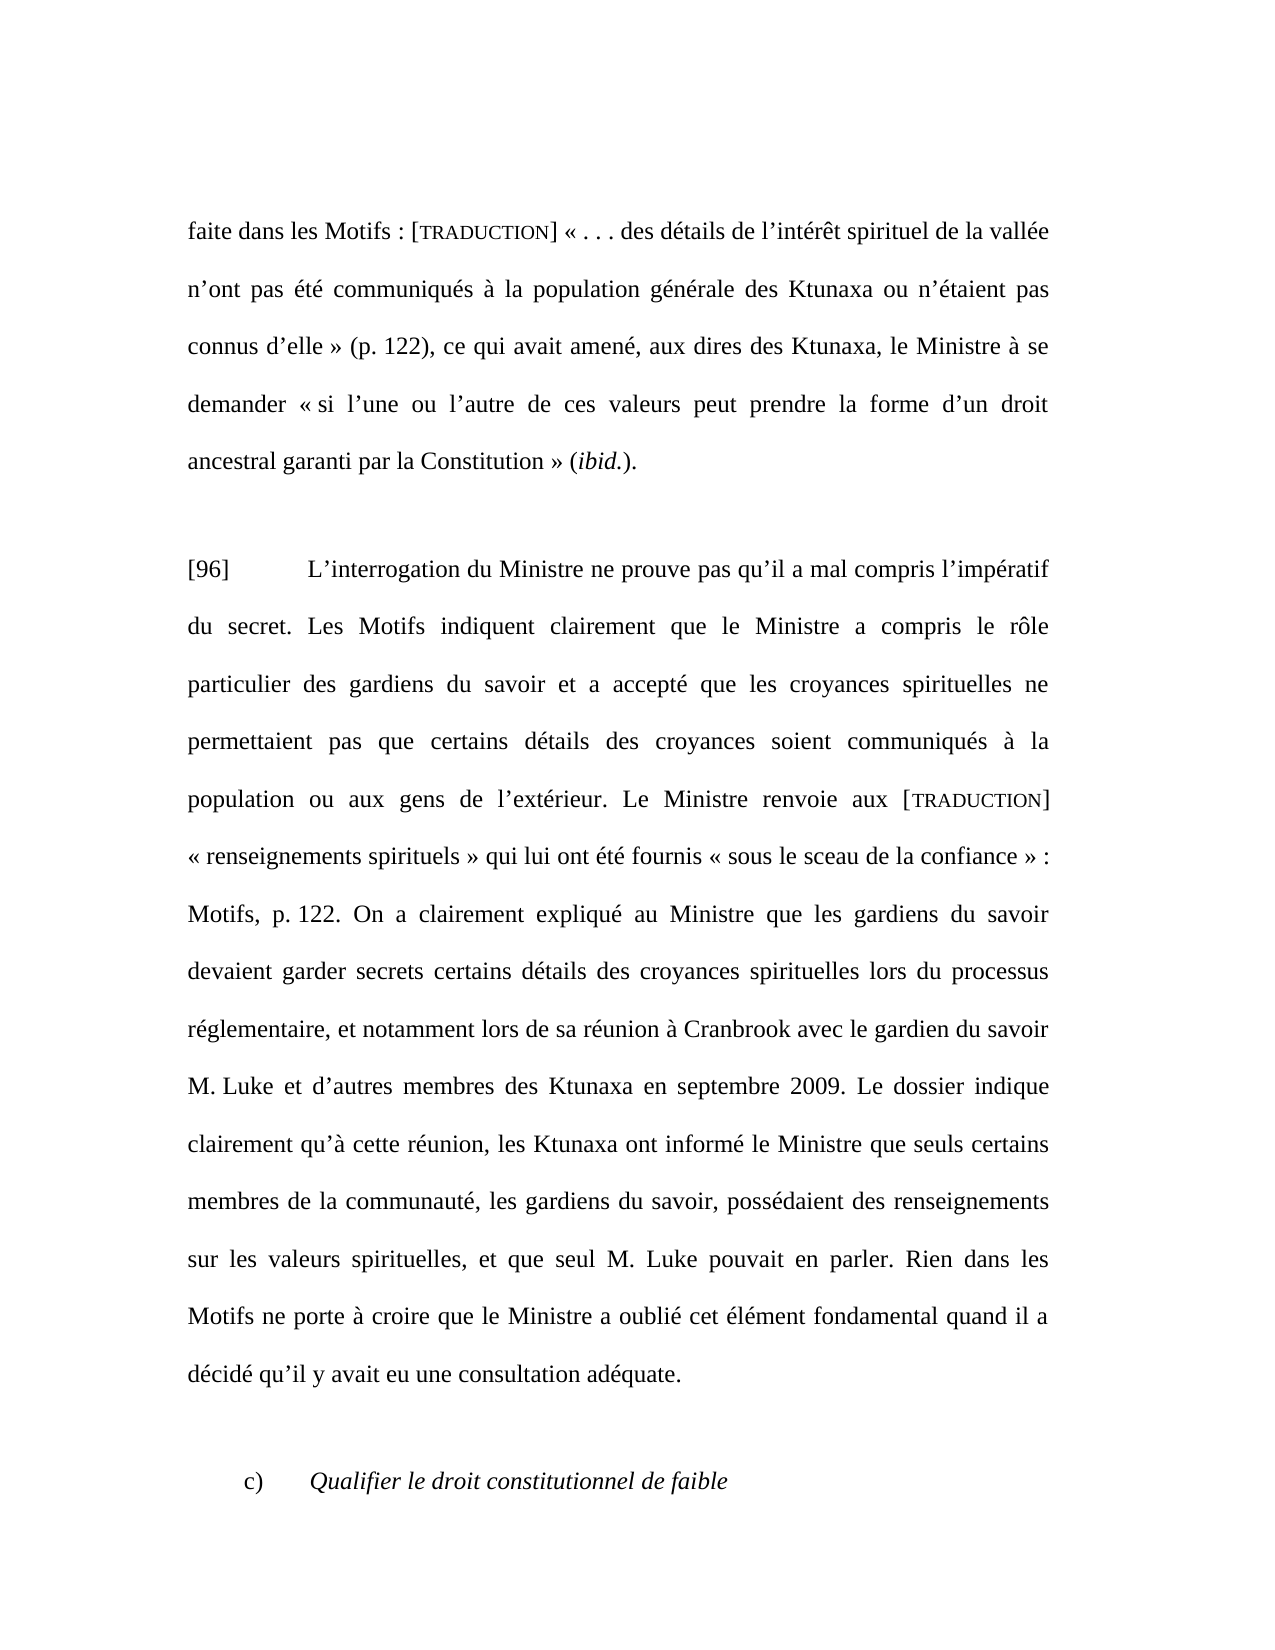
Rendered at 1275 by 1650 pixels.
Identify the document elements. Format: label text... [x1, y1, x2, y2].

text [187, 216, 1050, 475]
title Qualifier le droit constitutionnel de faible [244, 1466, 1050, 1495]
text L’interrogation du Ministre ne prouve pas qu’il a mal compris l’impératif du secret. Les Motifs indiquent clairement que le Ministre a compris le rôle particulier des gardiens du savoir et a accepté que les croyances spirituelles ne permettaient pas que certains détails des croyances soient communiqués à la population ou aux gens de l’extérieur. Le Ministre renvoie aux [traduction] « renseignements spirituels » qui lui ont été fournis « sous le sceau de la confiance » : Motifs, p. 122. On a clairement expliqué au Ministre que les gardiens du savoir devaient garder secrets certains détails des croyances spirituelles lors du processus réglementaire, et notamment lors de sa réunion à Cranbrook avec le gardien du savoir M. Luke et d’autres membres des Ktunaxa en septembre 2009. Le dossier indique clairement qu’à cette réunion, les Ktunaxa ont informé le Ministre que seuls certains membres de la communauté, les gardiens du savoir, possédaient des renseignements sur les valeurs spirituelles, et que seul M. Luke pouvait en parler. Rien dans les Motifs ne porte à croire que le Ministre a oublié cet élément fondamental quand il a décidé qu’il y avait eu une consultation adéquate. [187, 554, 1050, 1388]
